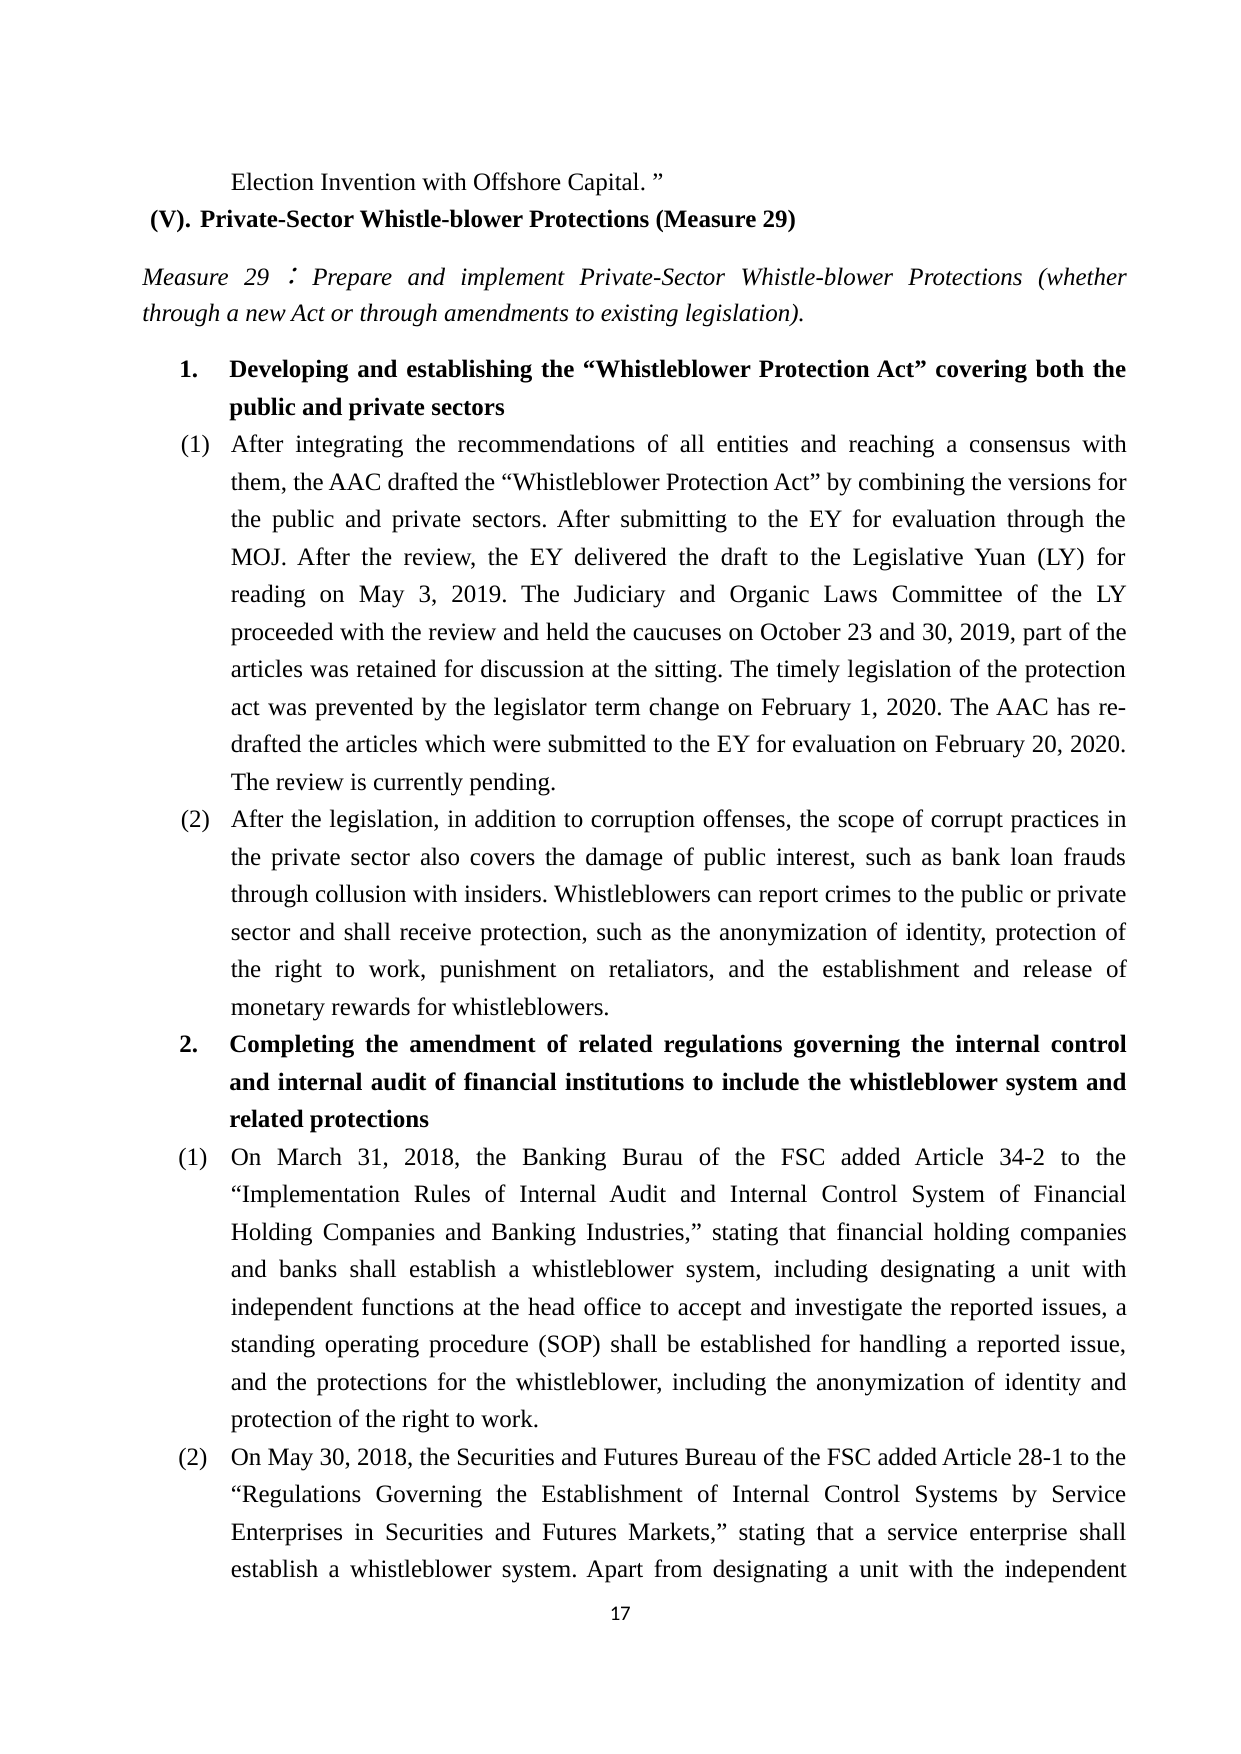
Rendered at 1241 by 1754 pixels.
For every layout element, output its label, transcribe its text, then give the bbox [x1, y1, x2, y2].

list On March 31, 2018, the Banking Burau of the FSC added Article 34-2 to the “Implementation Rules of Internal Audit and Internal Control System of Financial Holding Companies and Banking Industries,” stating that financial holding companies and banks shall establish a whistleblower system, including designating a unit with independent functions at the head office to accept and investigate the reported issues, a standing operating procedure (SOP) shall be established for handling a reported issue, and the protections for the whistleblower, including the anonymization of identity and protection of the right to work. [178, 1137, 1128, 1437]
list Measure 29：Prepare and implement Private-Sector Whistle-blower Protections (whether through a new Act or through amendments to existing legislation). [142, 256, 1128, 331]
list Private-Sector Whistle-blower Protections (Measure 29) [150, 200, 1128, 237]
list After integrating the recommendations of all entities and reaching a consensus with them, the AAC drafted the “Whistleblower Protection Act” by combining the versions for the public and private sectors. After submitting to the EY for evaluation through the MOJ. After the review, the EY delivered the draft to the Legislative Yuan (LY) for reading on May 3, 2019. The Judiciary and Organic Laws Committee of the LY proceeded with the review and held the caucuses on October 23 and 30, 2019, part of the articles was retained for discussion at the sitting. The timely legislation of the protection act was prevented by the legislator term change on February 1, 2020. The AAC has re-drafted the articles which were submitted to the EY for evaluation on February 20, 2020. The review is currently pending. [181, 425, 1128, 800]
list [231, 162, 1128, 200]
list Developing and establishing the “Whistleblower Protection Act” covering both the public and private sectors [179, 350, 1128, 425]
list Completing the amendment of related regulations governing the internal control and internal audit of financial institutions to include the whistleblower system and related protections [179, 1025, 1128, 1137]
list After the legislation, in addition to corruption offenses, the scope of corrupt practices in the private sector also covers the damage of public interest, such as bank loan frauds through collusion with insiders. Whistleblowers can report crimes to the public or private sector and shall receive protection, such as the anonymization of identity, protection of the right to work, punishment on retaliators, and the establishment and release of monetary rewards for whistleblowers. [181, 800, 1128, 1025]
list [178, 1437, 1128, 1587]
